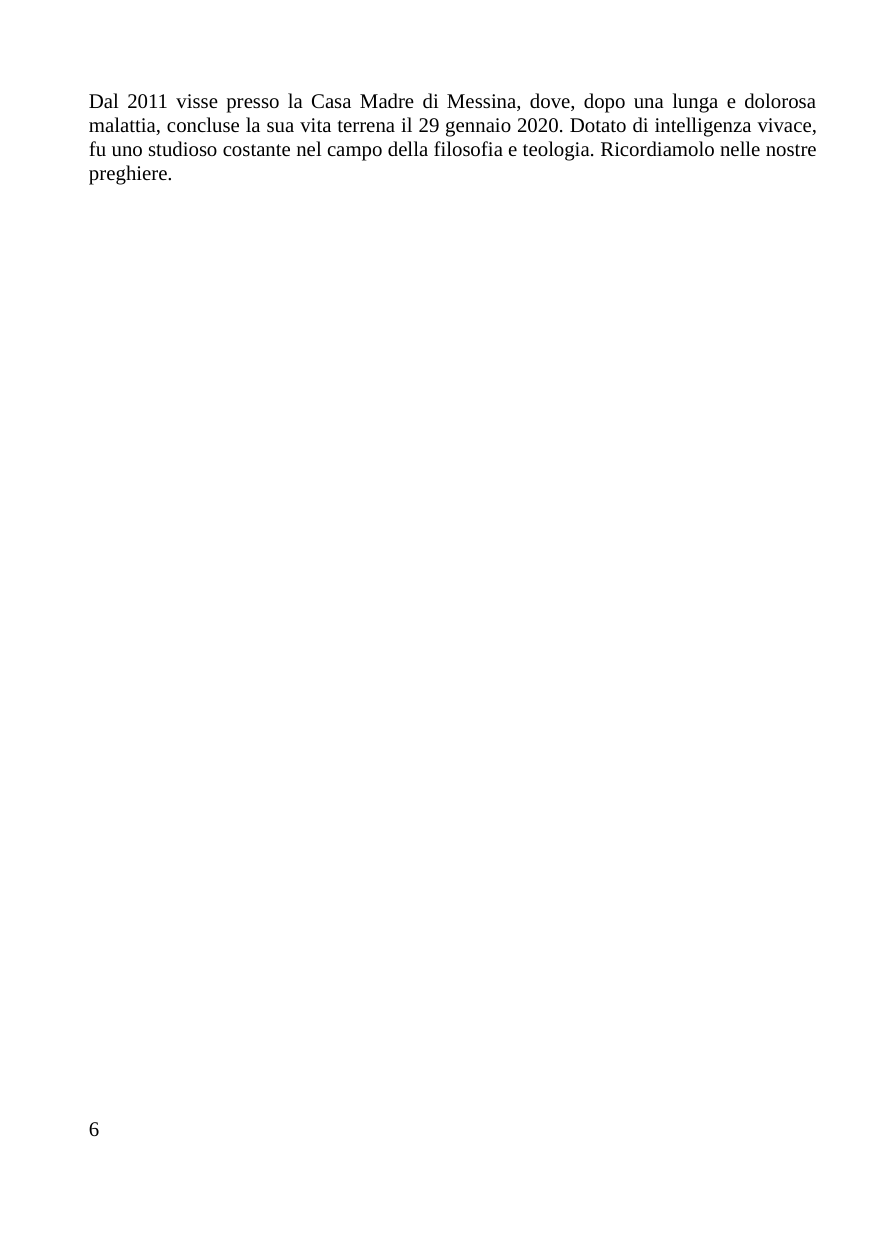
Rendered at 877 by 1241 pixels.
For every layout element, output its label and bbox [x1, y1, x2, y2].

text [89, 89, 818, 185]
